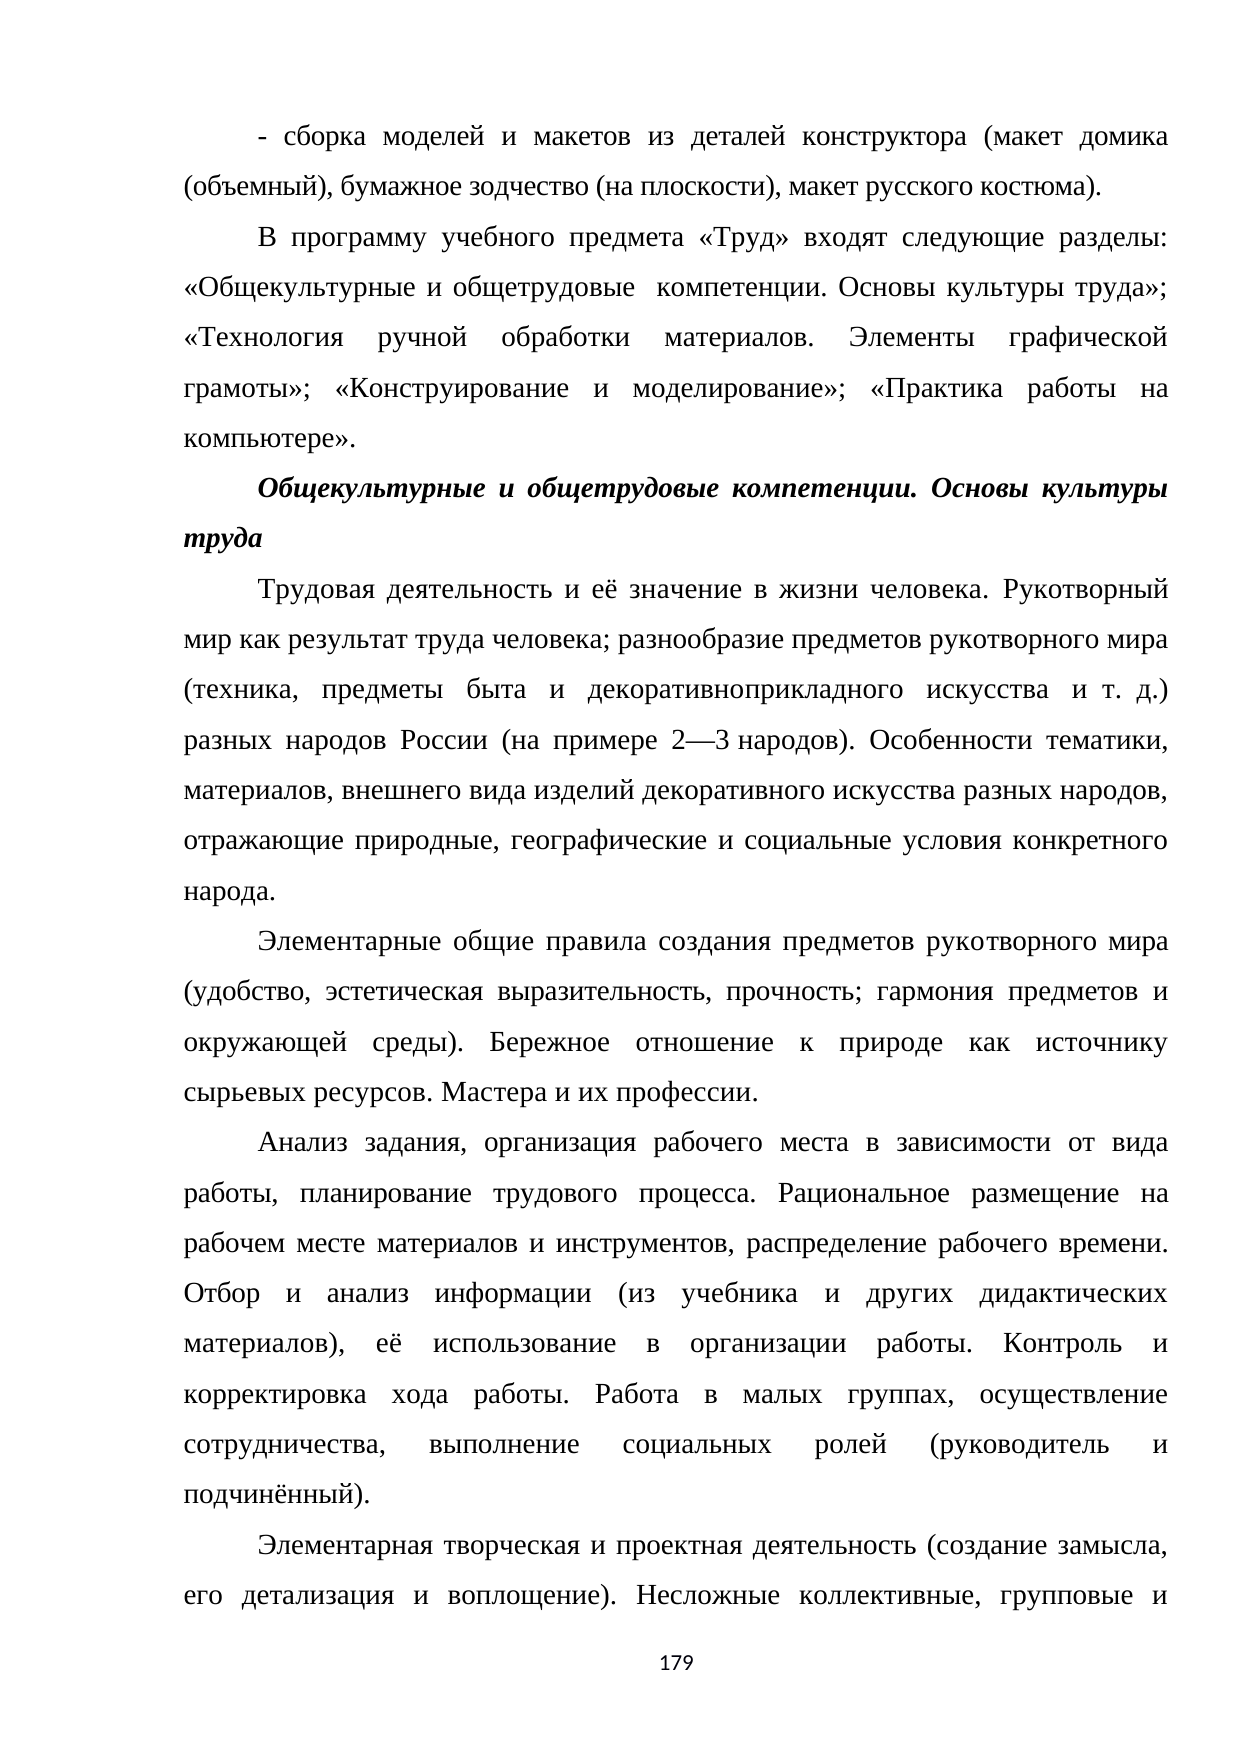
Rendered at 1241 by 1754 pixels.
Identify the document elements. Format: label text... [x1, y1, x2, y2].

text - сборка моделей и макетов из деталей конструктора (макет домика (объемный), бумажное зодчество (на плоскости), макет русского костюма). [183, 118, 1169, 202]
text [183, 1527, 1169, 1611]
text Общекультурные и общетрудовые компетенции. Основы культуры труда [183, 470, 1169, 554]
text В программу учебного предмета «Труд» входят следующие разделы: «Общекультурные и общетрудовые компетенции. Основы культуры труда»; «Технология ручной обработки материалов. Элементы графической грамоты»; «Конструирование и моделирование»; «Практика работы на компьютере». [183, 219, 1169, 453]
text Элементарные общие правила создания предметов рукотворного мира (удобство, эстетическая выразительность, прочность; гармония предметов и окружающей среды). Бережное отношение к природе как источнику сырьевых ресурсов. Мастера и их профессии. [183, 923, 1169, 1108]
text Трудовая деятельность и её значение в жизни человека. Рукотворный мир как результат труда человека; разнообразие предметов рукотворного мира (техника, предметы быта и декоративно­прикладного искусства и т. д.) разных народов России (на примере 2—3 народов). Особенности тематики, материалов, внешнего вида изделий декоративного искусства разных народов, отражающие природные, географические и социальные условия конкретного народа. [183, 571, 1169, 906]
text Анализ задания, организация рабочего места в зависимости от вида работы, планирование трудового процесса. Рациональное размещение на рабочем месте материалов и инструментов, распределение рабочего времени. Отбор и анализ информации (из учебника и других дидактических материалов), её использование в организации работы. Контроль и корректировка хода работы. Работа в малых группах, осуществление сотрудничества, выполнение социальных ролей (руководитель и подчинённый). [183, 1124, 1169, 1510]
